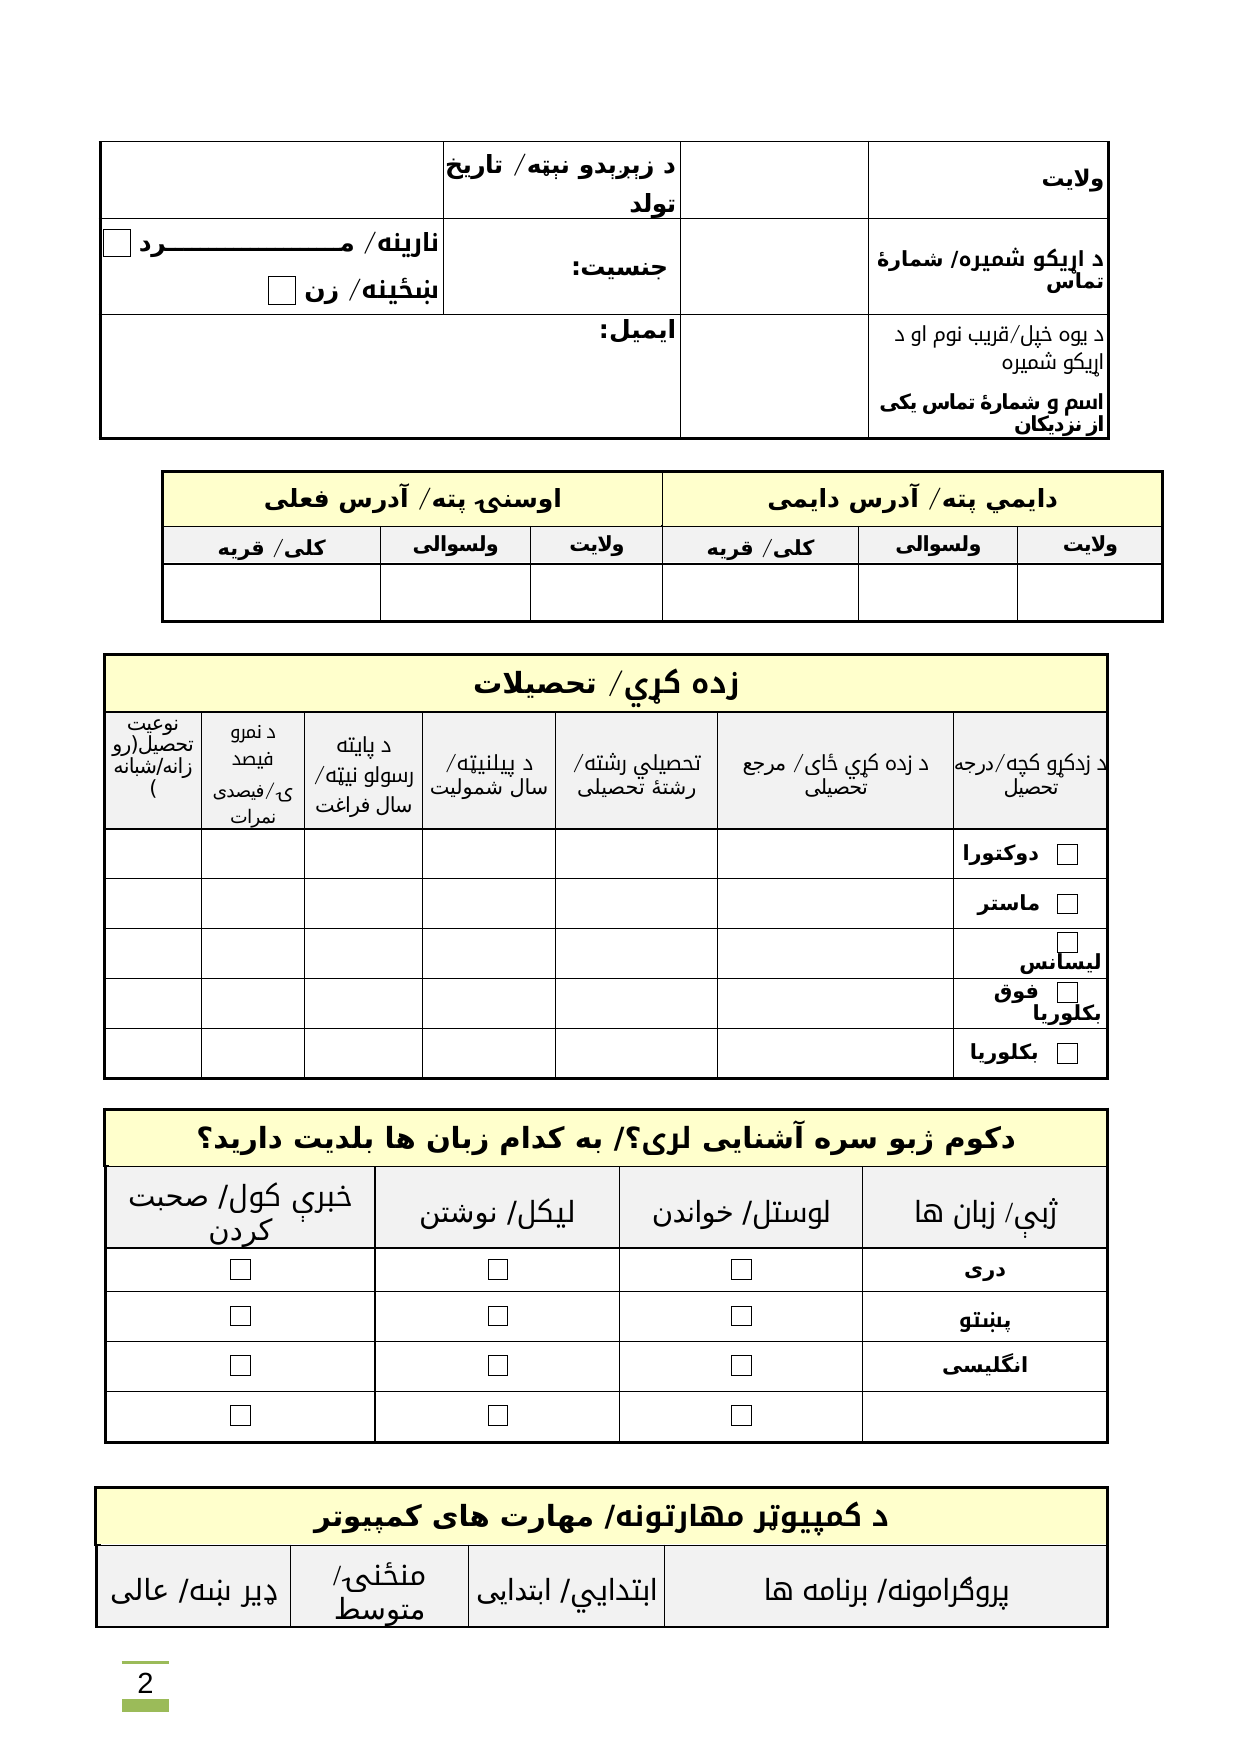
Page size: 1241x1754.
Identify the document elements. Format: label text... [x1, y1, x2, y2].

table_cell کلی/ قریه [663, 527, 858, 562]
table_cell [1018, 565, 1161, 620]
table_cell پروګرامونه/ برنامه ها [665, 1546, 1106, 1626]
table_cell د پایته رسولو نیټه/ سال فراغت [305, 713, 422, 828]
table_cell [423, 879, 555, 928]
table_cell [556, 879, 717, 928]
table_cell [202, 879, 304, 928]
table_cell [531, 565, 662, 620]
table_cell [202, 830, 304, 878]
table_cell [106, 929, 201, 978]
table_cell [681, 219, 868, 314]
table_cell لوستل/ خواندن [620, 1167, 862, 1247]
table_cell [305, 879, 422, 928]
table_cell [423, 830, 555, 878]
table_cell [376, 1249, 619, 1291]
table_cell [620, 1249, 862, 1291]
table_cell ولایت [869, 142, 1107, 218]
table_cell [164, 565, 380, 620]
table_cell [107, 1292, 374, 1341]
table_cell [718, 979, 953, 1027]
table_cell [620, 1342, 862, 1391]
table_cell [681, 315, 868, 437]
table_cell [305, 979, 422, 1027]
table_cell [305, 929, 422, 978]
table_cell [718, 830, 953, 878]
table_cell [620, 1292, 862, 1341]
table_cell [718, 1029, 953, 1077]
table_cell [376, 1292, 619, 1341]
table_cell [423, 929, 555, 978]
table_cell د زدکړو کچه/درجه تحصیل [954, 713, 1106, 828]
table_header اوسنۍ پته/ آدرس فعلی [164, 473, 662, 526]
table_cell [556, 1029, 717, 1077]
table_cell [106, 1029, 201, 1077]
table_cell [202, 1029, 304, 1077]
table_cell [102, 142, 443, 218]
table_cell [107, 1392, 374, 1441]
table_cell د نمرو فیصدۍ/فیصدی نمرات [202, 713, 304, 828]
table_cell [305, 1029, 422, 1077]
table_cell تحصیلي رشته/ رشتۀ تحصیلی [556, 713, 717, 828]
table_cell فوق بکلوریا [954, 979, 1106, 1027]
table_cell [376, 1392, 619, 1441]
table_cell د زده کړي ځای/ مرجع تحصیلی [718, 713, 953, 828]
table_cell پښتو [863, 1292, 1106, 1341]
table_cell جنسیت: [444, 219, 680, 314]
table_cell د اړیکو شمیره/ شمارۀ تماس [869, 219, 1107, 314]
table_cell [859, 565, 1017, 620]
table_cell کلی/ قریه [164, 527, 380, 562]
table_cell ژبې/ زبان ها [863, 1167, 1106, 1247]
table_cell دوکتورا [954, 830, 1106, 878]
table_cell [107, 1249, 374, 1291]
table_cell [381, 565, 530, 620]
table_header دکوم ژبو سره آشنایی لری؟/ به کدام زبان ها بلدیت دارید؟ [106, 1111, 1106, 1166]
table_cell [106, 830, 201, 878]
table_cell نارینه/ مرد ښځینه/ زن [102, 219, 443, 314]
table_cell خبرې کول/ صحبت کردن [107, 1167, 374, 1247]
table_cell [556, 830, 717, 878]
table_header زده کړي/ تحصیلات [106, 656, 1106, 711]
table_cell [718, 929, 953, 978]
table_cell ولایت [1018, 527, 1161, 562]
table_cell د پیل‏نیټه/ سال شمولیت [423, 713, 555, 828]
table_cell [663, 565, 858, 620]
table_cell [305, 830, 422, 878]
table_cell بکلوریا [954, 1029, 1106, 1077]
table_cell [376, 1342, 619, 1391]
table_cell لیسانس [954, 929, 1106, 978]
table_cell [556, 979, 717, 1027]
table_cell ابتدايي/ ابتدایی [469, 1546, 664, 1626]
table_cell [107, 1342, 374, 1391]
table_cell نوعیت تحصیل(روزانه/شبانه) [106, 713, 201, 828]
table_cell [718, 879, 953, 928]
table_cell ایمیل: [102, 315, 680, 437]
table_cell ماستر [954, 879, 1106, 928]
table_cell [106, 979, 201, 1027]
table_cell [863, 1392, 1106, 1441]
table_cell [202, 979, 304, 1027]
table_cell ولسوالی [859, 527, 1017, 562]
table_cell [423, 979, 555, 1027]
table_cell د یوه خپل/قریب نوم او د اړیکو شمیره اسم و شمارۀ تماس یکی از نزدیکان [869, 315, 1107, 437]
table_cell انگلیسی [863, 1342, 1106, 1391]
table_cell دری [863, 1249, 1106, 1291]
table_cell [106, 879, 201, 928]
table_cell [681, 142, 868, 218]
table_cell د زېږېدو نېټه/ تاریخ تولد [444, 142, 680, 218]
table_cell منځنۍ/ متوسط [291, 1546, 468, 1626]
table_cell ډیر ښه/ عالی [98, 1546, 290, 1626]
table_header دایمي پته/ آدرس دایمی [663, 473, 1161, 526]
table_cell لیکل/ نوشتن [376, 1167, 619, 1247]
table_header د کمپیوټر مهارتونه/ مهارت های کمپیوتر [97, 1489, 1106, 1544]
table_cell [556, 929, 717, 978]
table_cell [423, 1029, 555, 1077]
table_cell [620, 1392, 862, 1441]
table_cell ولایت [531, 527, 662, 562]
table_cell ولسوالی [381, 527, 530, 562]
table_cell [202, 929, 304, 978]
